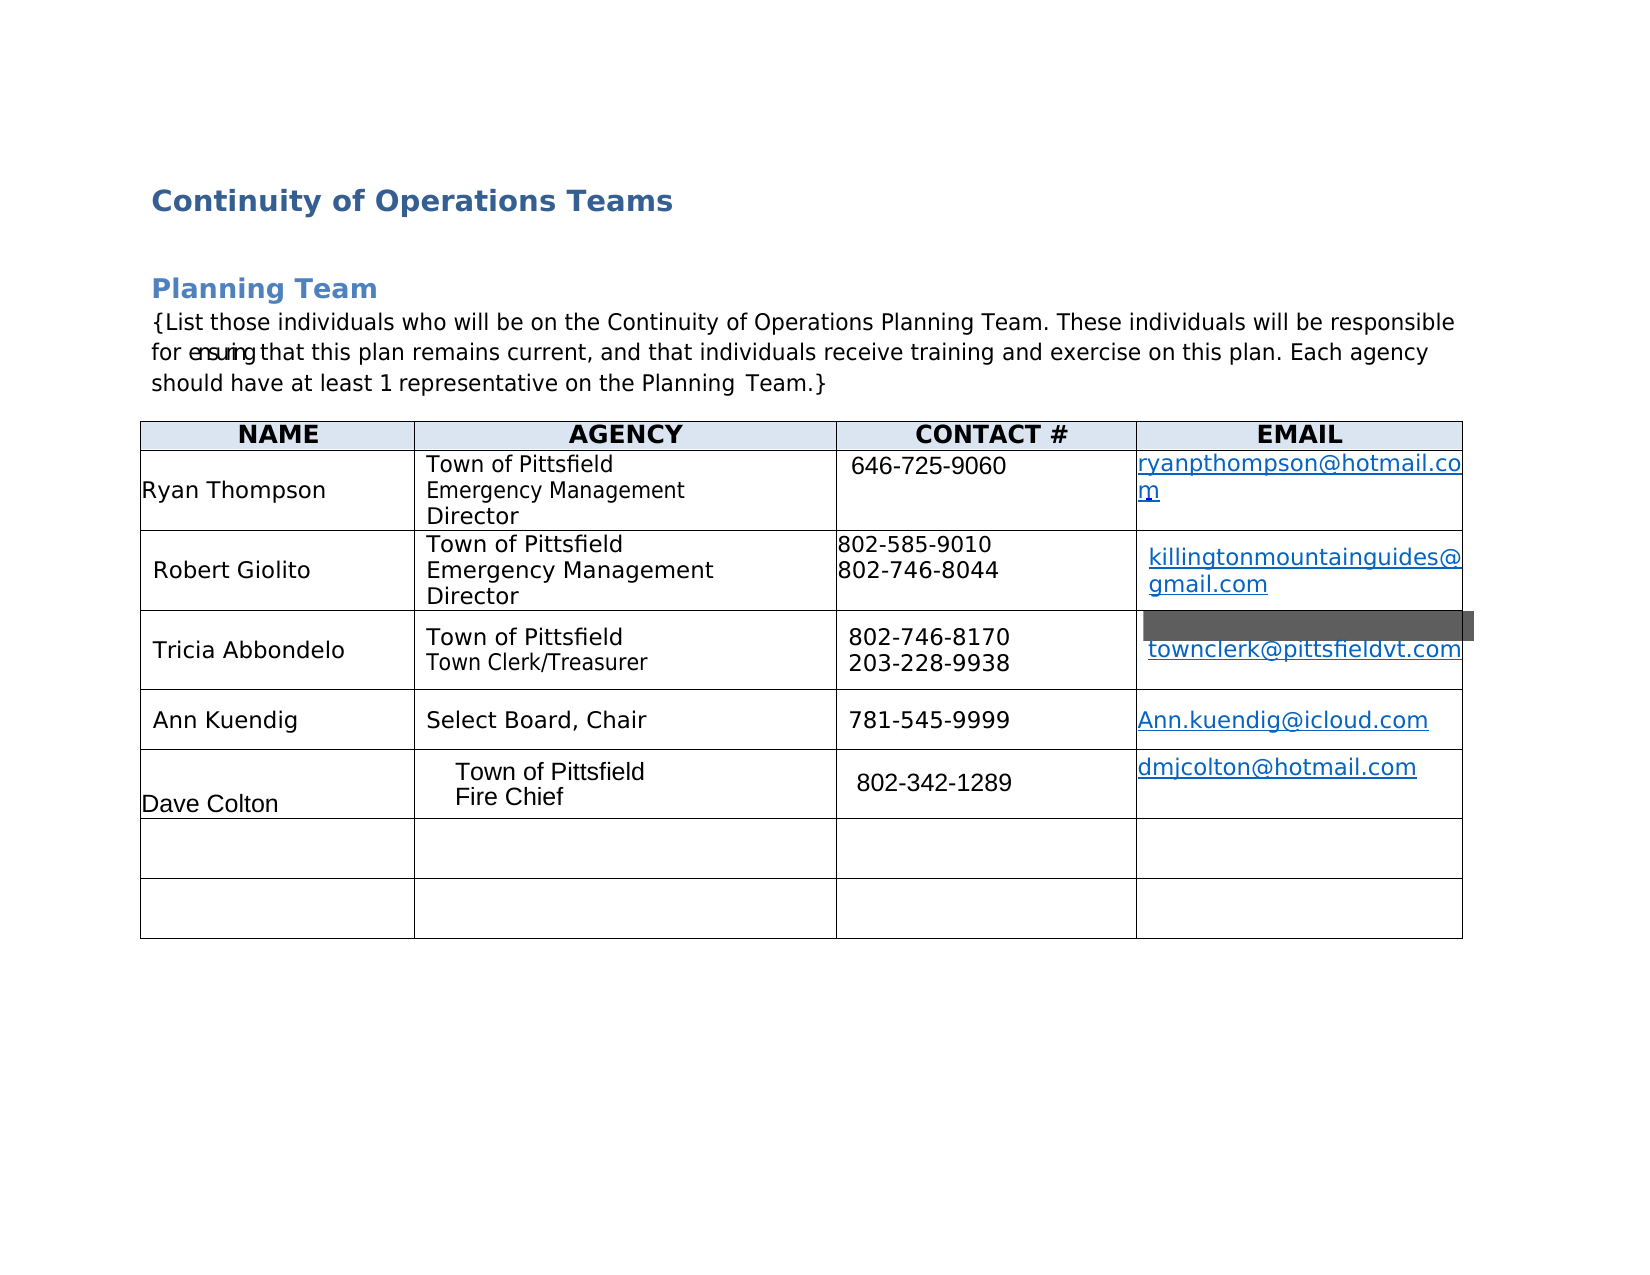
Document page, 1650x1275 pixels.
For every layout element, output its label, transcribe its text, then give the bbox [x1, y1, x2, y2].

table_header EMAIL [1137, 422, 1462, 449]
table_cell [837, 819, 1136, 878]
table_cell Tricia Abbondelo [141, 611, 414, 689]
text {List those individuals who will be on the Continuity of Operations Planning Team. These individuals will be responsible for ensuring that this plan remains current, and that individuals receive training and exercise on this plan. Each agency should have at least 1 representative on the Planning Team.} [151, 309, 1491, 396]
table_cell Select Board, Chair [415, 690, 836, 749]
table_cell ryanpthompson@hotmail.com [1137, 451, 1462, 473]
table_header AGENCY [415, 422, 836, 449]
table_cell [837, 879, 1136, 937]
table_header NAME [141, 422, 414, 449]
table_cell Town of Pittsfield Fire Chief [415, 750, 836, 818]
table_cell Robert Giolito [141, 531, 414, 610]
table_cell 781-545-9999 [837, 690, 1136, 749]
subtitle Planning Team [151, 274, 1542, 305]
table_cell 802-585-9010 802-746-8044 [837, 531, 1136, 610]
table_cell [141, 879, 414, 937]
table_cell Ann Kuendig [141, 690, 414, 749]
table_cell [1137, 879, 1462, 937]
table_header CONTACT # [837, 422, 1136, 449]
table_cell Dave Colton [141, 750, 414, 818]
table_cell 802-746-8170 203-228-9938 [837, 611, 1136, 689]
subtitle Continuity of Operations Teams [151, 185, 1542, 219]
table_cell [1137, 819, 1462, 878]
table_cell [415, 879, 836, 937]
table_cell Ann.kuendig@icloud.com [1137, 690, 1462, 749]
table_cell Town of Pittsfield Emergency Management Director [415, 531, 836, 610]
table_cell 646-725-9060 [837, 451, 1136, 530]
table_cell Ryan Thompson [141, 451, 414, 530]
table_cell dmjcolton@hotmail.com [1137, 750, 1462, 818]
table_cell [141, 819, 414, 878]
table_cell Town of Pittsfield Emergency Management Director [415, 451, 836, 530]
table_cell townclerk@pittsfieldvt.com [1137, 611, 1462, 689]
table_cell killingtonmountainguides@gmail.com [1137, 531, 1462, 610]
table_cell [415, 819, 836, 878]
table_cell ryanpthompson@hotmail.com [1137, 474, 1462, 530]
table_cell Town of Pittsfield Town Clerk/Treasurer [415, 611, 836, 689]
table_cell 802-342-1289 [837, 750, 1136, 818]
